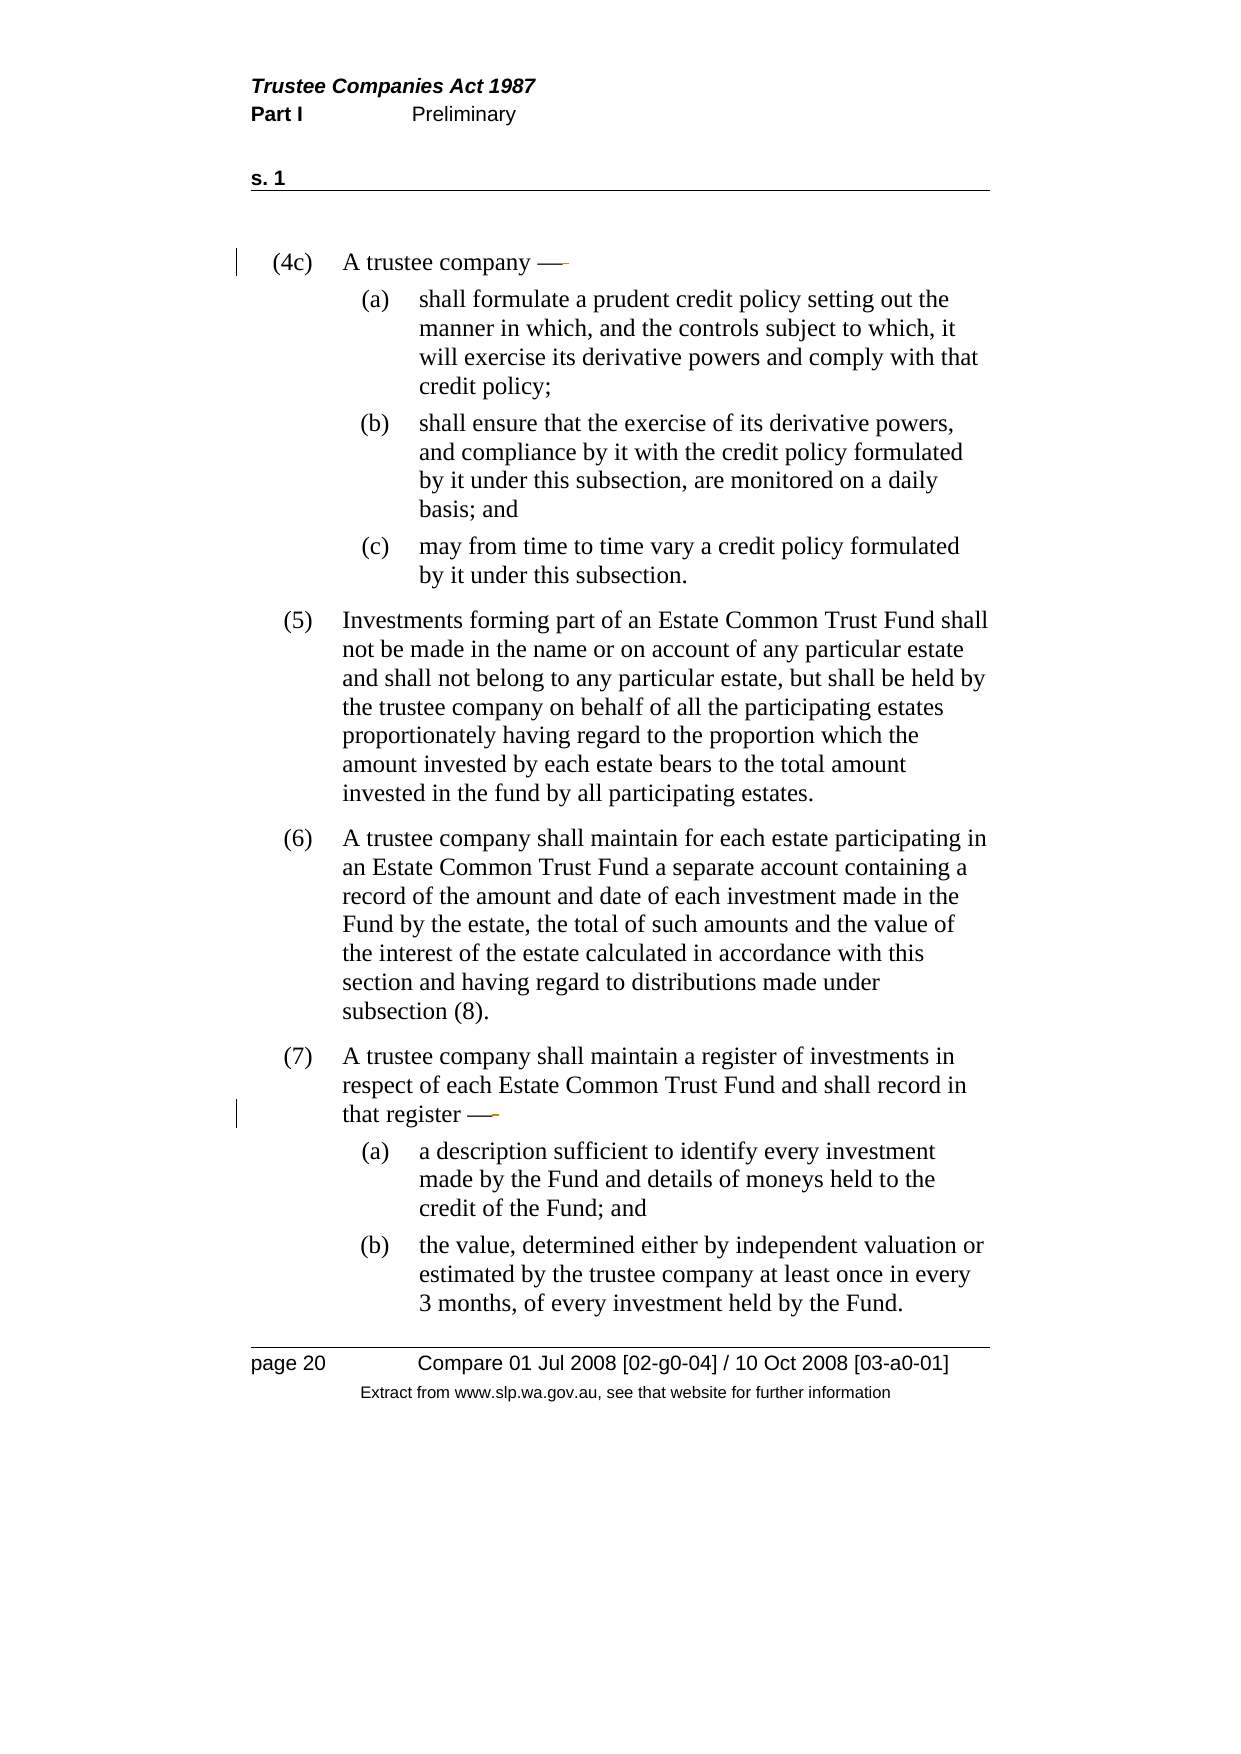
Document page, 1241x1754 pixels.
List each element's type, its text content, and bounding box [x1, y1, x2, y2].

text (b) shall ensure that the exercise of its derivative powers, and compliance by it with the credit policy formulated by it under this subsection, are monitored on a daily basis; and [251, 408, 990, 523]
text (7) A trustee company shall maintain a register of investments in respect of each Estate Common Trust Fund and shall record in that register — [251, 1041, 990, 1127]
text (6) A trustee company shall maintain for each estate participating in an Estate Common Trust Fund a separate account containing a record of the amount and date of each investment made in the Fund by the estate, the total of such amounts and the value of the interest of the estate calculated in accordance with this section and having regard to distributions made under subsection (8). [251, 823, 990, 1024]
text (5) Investments forming part of an Estate Common Trust Fund shall not be made in the name or on account of any particular estate and shall not belong to any particular estate, but shall be held by the trustee company on behalf of all the participating estates proportionately having regard to the proportion which the amount invested by each estate bears to the total amount invested in the fund by all participating estates. [251, 605, 990, 807]
text (4c) A trustee company — [251, 247, 990, 276]
text (c) may from time to time vary a credit policy formulated by it under this subsection. [251, 531, 990, 589]
text (a) shall formulate a prudent credit policy setting out the manner in which, and the controls subject to which, it will exercise its derivative powers and comply with that credit policy; [251, 284, 990, 399]
text (b) the value, determined either by independent valuation or estimated by the trustee company at least once in every 3 months, of every investment held by the Fund. [251, 1230, 990, 1317]
text (a) a description sufficient to identify every investment made by the Fund and details of moneys held to the credit of the Fund; and [251, 1136, 990, 1222]
